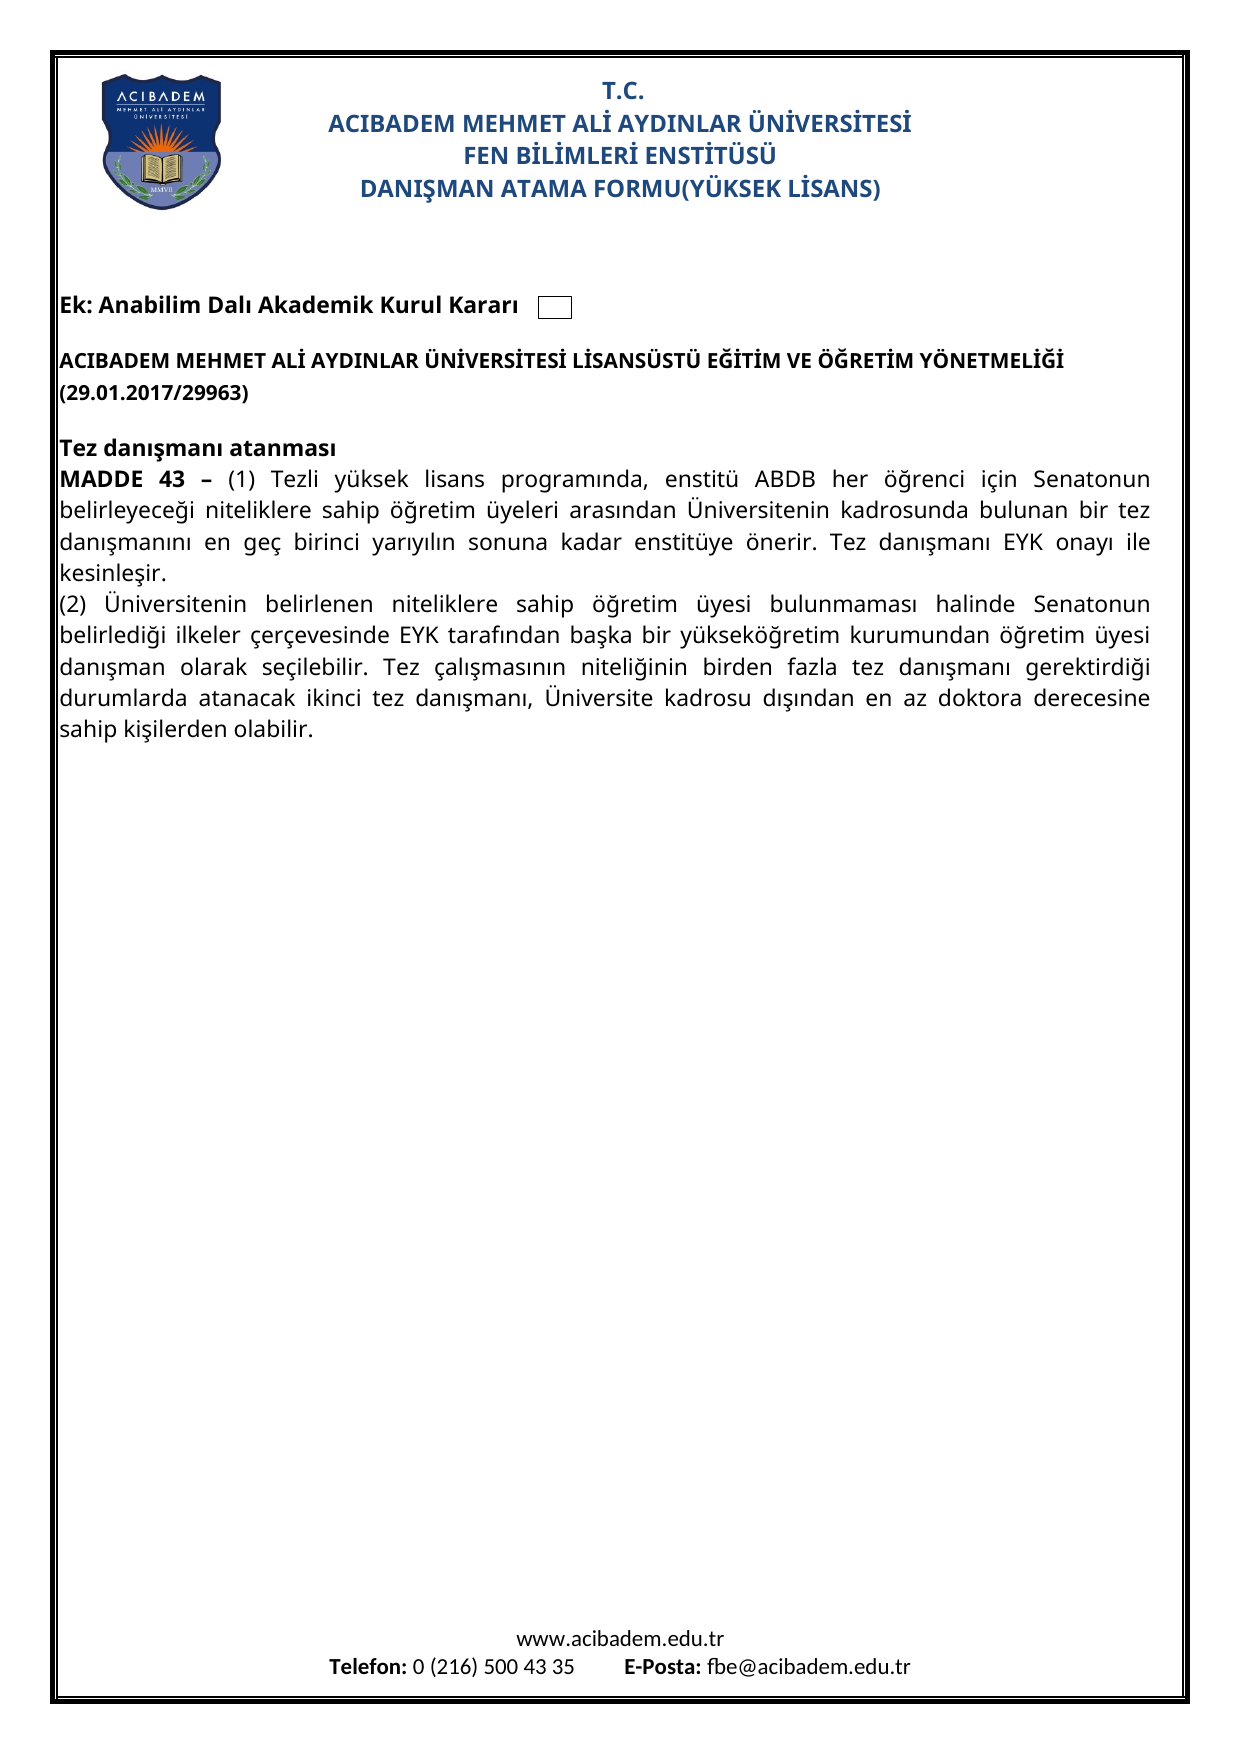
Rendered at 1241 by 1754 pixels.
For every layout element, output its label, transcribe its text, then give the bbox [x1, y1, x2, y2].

text (2) Üniversitenin belirlenen niteliklere sahip öğretim üyesi bulunmaması halinde Senatonun belirlediği ilkeler çerçevesinde EYK tarafından başka bir yükseköğretim kurumundan öğretim üyesi danışman olarak seçilebilir. Tez çalışmasının niteliğinin birden fazla tez danışmanı gerektirdiği durumlarda atanacak ikinci tez danışmanı, Üniversite kadrosu dışından en az doktora derecesine sahip kişilerden olabilir. [59, 588, 1152, 744]
text Tez danışmanı atanması [59, 432, 1152, 463]
picture [84, 65, 238, 218]
text MADDE 43 – (1) Tezli yüksek lisans programında, enstitü ABDB her öğrenci için Senatonun belirleyeceği niteliklere sahip öğretim üyeleri arasından Üniversitenin kadrosunda bulunan bir tez danışmanını en geç birinci yarıyılın sonuna kadar enstitüye önerir. Tez danışmanı EYK onayı ile kesinleşir. [59, 463, 1152, 588]
text ACIBADEM MEHMET ALİ AYDINLAR ÜNİVERSİTESİ LİSANSÜSTÜ EĞİTİM VE ÖĞRETİM YÖNETMELİĞİ (29.01.2017/29963) [59, 346, 1152, 407]
text Ek: Anabilim Dalı Akademik Kurul Kararı [59, 289, 1181, 320]
